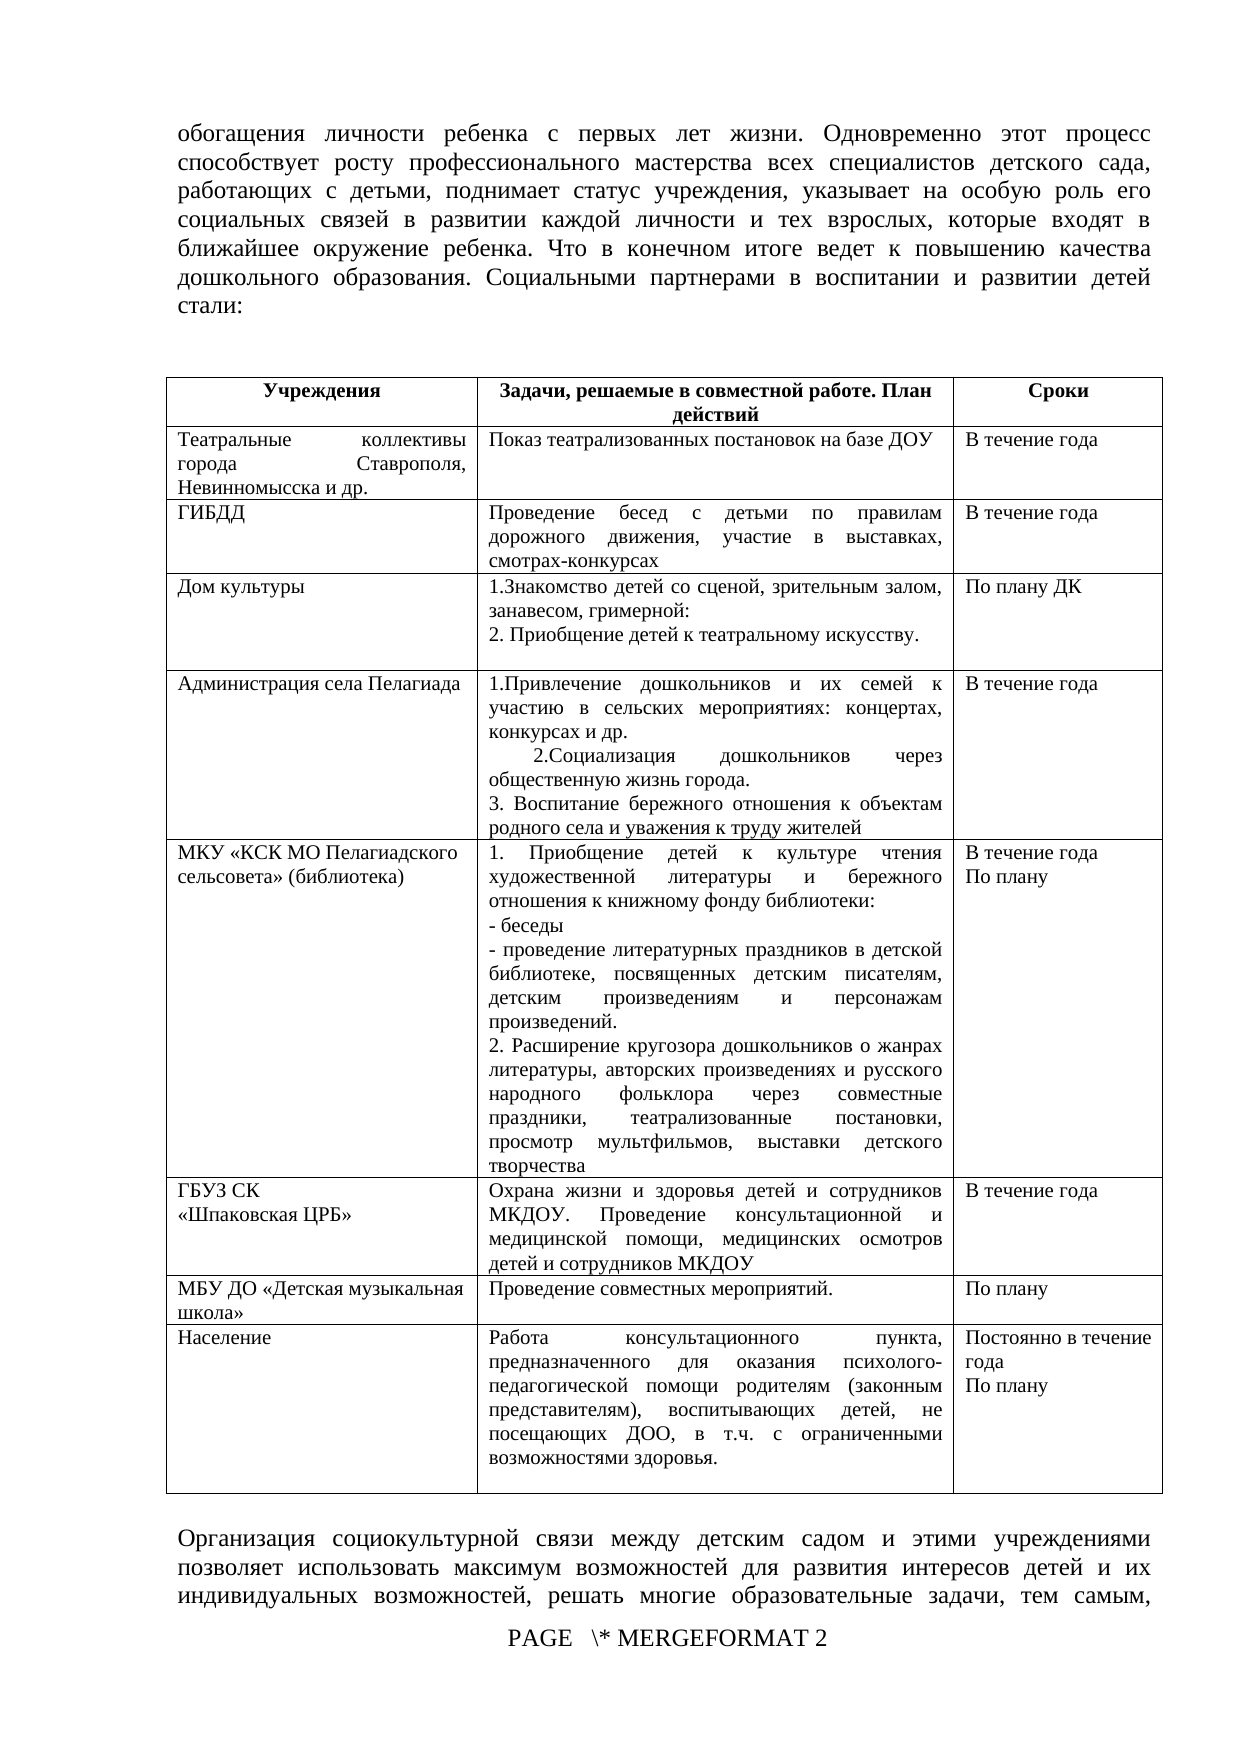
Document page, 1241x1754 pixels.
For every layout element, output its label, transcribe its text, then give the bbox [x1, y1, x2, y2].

table_cell Постоянно в течение года По плану [954, 1325, 1162, 1493]
table_cell Проведение бесед с детьми по правилам дорожного движения, участие в выставках, смотрах-конкурсах [478, 500, 953, 572]
table_cell 1.Привлечение дошкольников и их семей к участию в сельских мероприятиях: концертах, конкурсах и др. 2.Социализация дошкольников через общественную жизнь города. 3. Воспитание бережного отношения к объектам родного села и уважения к труду жителей [478, 671, 953, 839]
table_cell В течение года [954, 427, 1162, 499]
table_cell В течение года [954, 1178, 1162, 1274]
table_cell Администрация села Пелагиада [167, 671, 477, 839]
table_cell Проведение совместных мероприятий. [478, 1276, 953, 1324]
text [177, 118, 1152, 319]
table_cell 1.Знакомство детей со сценой, зрительным залом, занавесом, гримерной: 2. Приобщение детей к театральному искусству. [478, 574, 953, 670]
table_cell Дом культуры [167, 574, 477, 670]
table_header Сроки [954, 378, 1162, 426]
table_cell Театральные коллективы города Ставрополя, Невинномысска и др. [167, 427, 477, 499]
table_cell В течение года [954, 500, 1162, 572]
table_cell МБУ ДО «Детская музыкальная школа» [167, 1276, 477, 1324]
table_cell ГБУЗ СК «Шпаковская ЦРБ» [167, 1178, 477, 1274]
table_cell По плану [954, 1276, 1162, 1324]
table_cell МКУ «КСК МО Пелагиадского сельсовета» (библиотека) [167, 840, 477, 1177]
table_header Учреждения [167, 378, 477, 426]
table_header Задачи, решаемые в совместной работе. План действий [478, 378, 953, 426]
table_cell 1. Приобщение детей к культуре чтения художественной литературы и бережного отношения к книжному фонду библиотеки: - беседы - проведение литературных праздников в детской библиотеке, посвященных детским писателям, детским произведениям и персонажам произведений. 2. Расширение кругозора дошкольников о жанрах литературы, авторских произведениях и русского народного фольклора через совместные праздники, театрализованные постановки, просмотр мультфильмов, выставки детского творчества [478, 840, 953, 1177]
table_cell В течение года [954, 671, 1162, 839]
table_cell Работа консультационного пункта, предназначенного для оказания психолого-педагогической помощи родителям (законным представителям), воспитывающих детей, не посещающих ДОО, в т.ч. с ограниченными возможностями здоровья. [478, 1325, 953, 1493]
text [177, 1523, 1152, 1609]
table_cell В течение года По плану [954, 840, 1162, 1177]
table_cell Показ театрализованных постановок на базе ДОУ [478, 427, 953, 499]
table_cell ГИБДД [167, 500, 477, 572]
table_cell Население [167, 1325, 477, 1493]
table_cell По плану ДК [954, 574, 1162, 670]
table_cell Охрана жизни и здоровья детей и сотрудников МКДОУ. Проведение консультационной и медицинской помощи, медицинских осмотров детей и сотрудников МКДОУ [478, 1178, 953, 1274]
